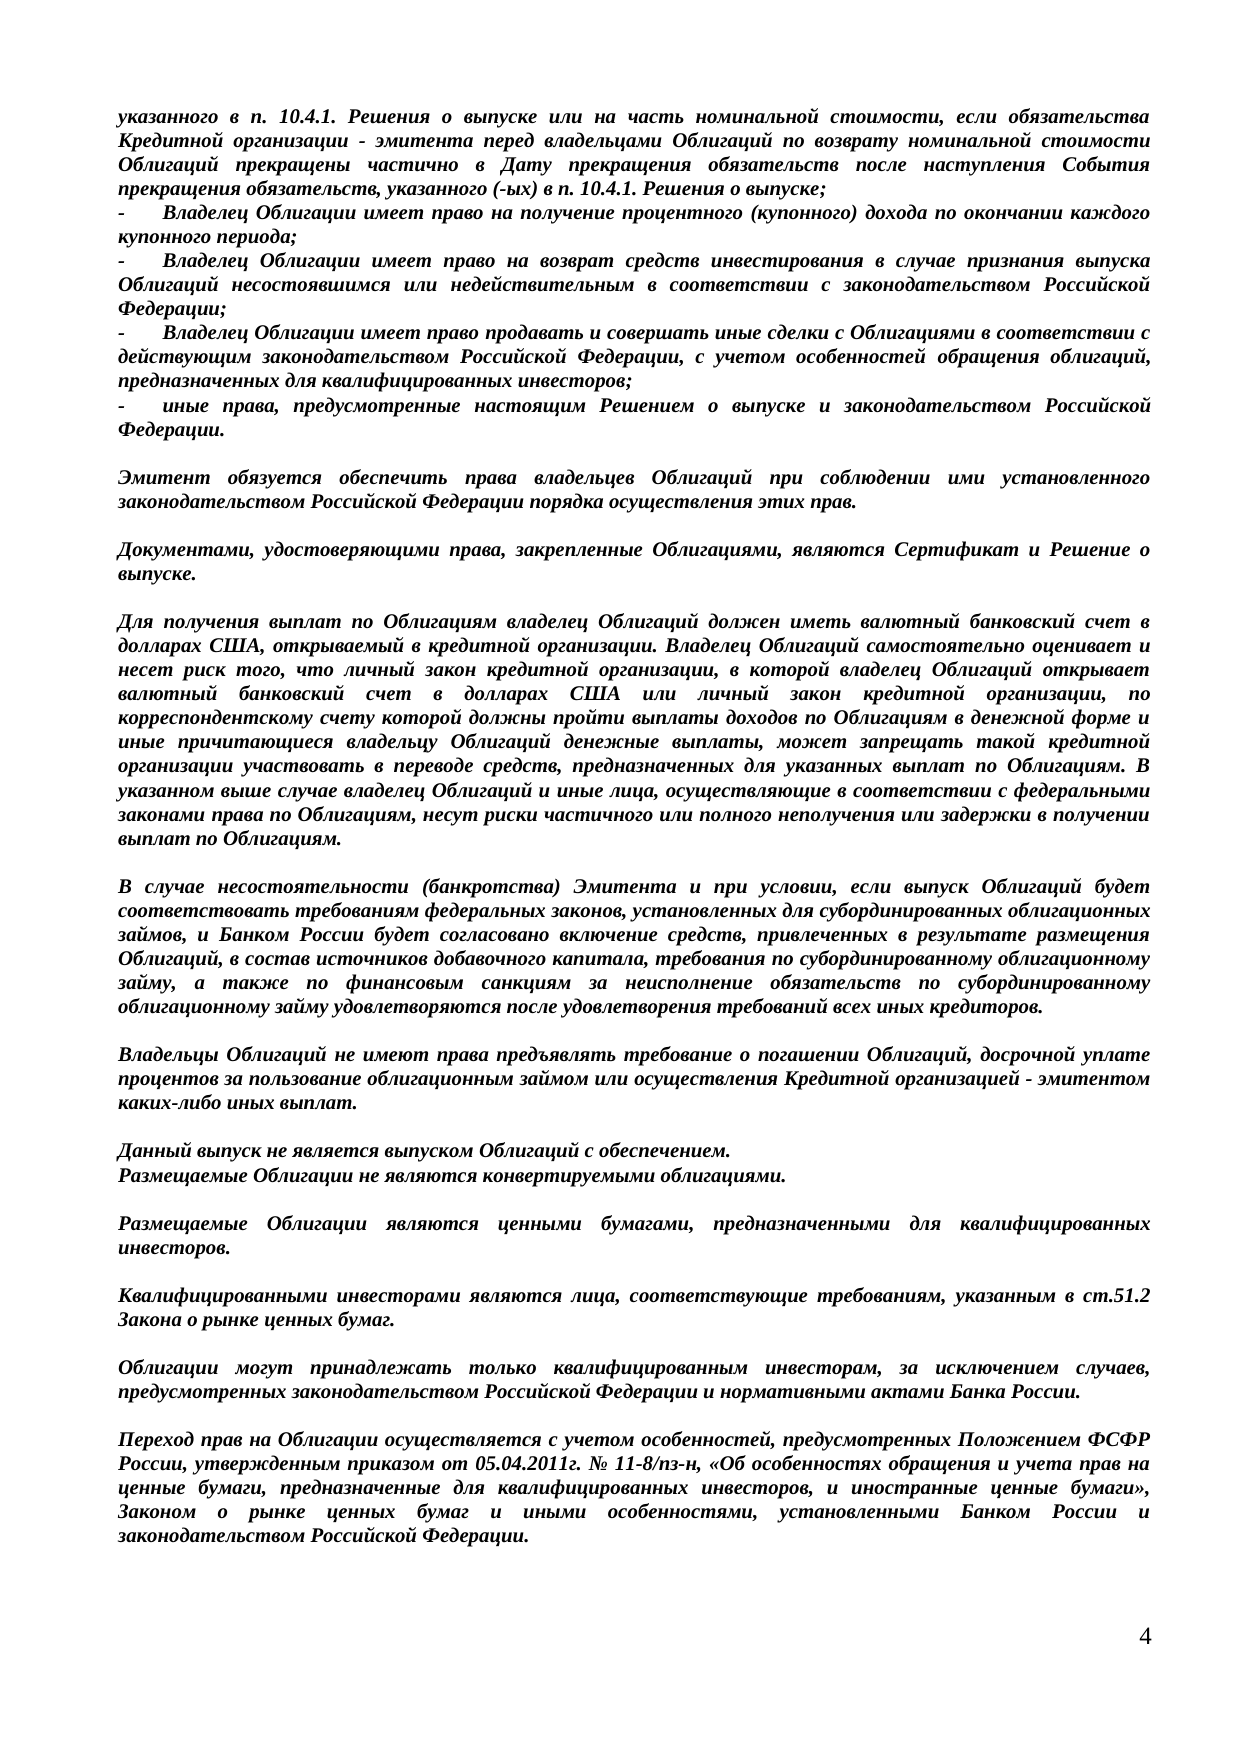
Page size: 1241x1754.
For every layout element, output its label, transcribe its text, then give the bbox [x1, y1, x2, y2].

text Квалифицированными инвесторами являются лица, соответствующие требованиям, указанным в ст.51.2 Закона о рынке ценных бумаг. [118, 1283, 1151, 1331]
list Владелец Облигации имеет право продавать и совершать иные сделки с Облигациями в соответствии с действующим законодательством Российской Федерации, с учетом особенностей обращения облигаций, предназначенных для квалифицированных инвесторов; [118, 320, 1151, 392]
subtitle Для получения выплат по Облигациям владелец Облигаций должен иметь валютный банковский счет в долларах США, открываемый в кредитной организации. Владелец Облигаций самостоятельно оценивает и несет риск того, что личный закон кредитной организации, в которой владелец Облигаций открывает валютный банковский счет в долларах США или личный закон кредитной организации, по корреспондентскому счету которой должны пройти выплаты доходов по Облигациям в денежной форме и иные причитающиеся владельцу Облигаций денежные выплаты, может запрещать такой кредитной организации участвовать в переводе средств, предназначенных для указанных выплат по Облигациям. В указанном выше случае владелец Облигаций и иные лица, осуществляющие в соответствии с федеральными законами права по Облигациям, несут риски частичного или полного неполучения или задержки в получении выплат по Облигациям. [118, 609, 1151, 850]
subtitle иные права, предусмотренные настоящим Решением о выпуске и законодательством Российской Федерации. [118, 392, 1151, 441]
subtitle Владельцы Облигаций не имеют права предъявлять требование о погашении Облигаций, досрочной уплате процентов за пользование облигационным займом или осуществления Кредитной организацией - эмитентом каких-либо иных выплат. [118, 1042, 1151, 1114]
subtitle В случае несостоятельности (банкротства) Эмитента и при условии, если выпуск Облигаций будет соответствовать требованиям федеральных законов, установленных для субординированных облигационных займов, и Банком России будет согласовано включение средств, привлеченных в результате размещения Облигаций, в состав источников добавочного капитала, требования по субординированному облигационному займу, а также по финансовым санкциям за неисполнение обязательств по субординированному облигационному займу удовлетворяются после удовлетворения требований всех иных кредиторов. [118, 874, 1151, 1018]
text Размещаемые Облигации не являются конвертируемыми облигациями. [118, 1162, 1151, 1187]
subtitle Данный выпуск не является выпуском Облигаций с обеспечением. [118, 1138, 1151, 1162]
text Облигации могут принадлежать только квалифицированным инвесторам, за исключением случаев, предусмотренных законодательством Российской Федерации и нормативными актами Банка России. [118, 1355, 1151, 1403]
subtitle Документами, удостоверяющими права, закрепленные Облигациями, являются Сертификат и Решение о выпуске. [118, 537, 1151, 585]
subtitle Эмитент обязуется обеспечить права владельцев Облигаций при соблюдении ими установленного законодательством Российской Федерации порядка осуществления этих прав. [118, 465, 1151, 513]
list Владелец Облигации имеет право на возврат средств инвестирования в случае признания выпуска Облигаций несостоявшимся или недействительным в соответствии с законодательством Российской Федерации; [118, 248, 1151, 320]
subtitle Владелец Облигации имеет право на получение процентного (купонного) дохода по окончании каждого купонного периода; [118, 200, 1151, 248]
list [118, 104, 1151, 200]
text Размещаемые Облигации являются ценными бумагами, предназначенными для квалифицированных инвесторов. [118, 1211, 1151, 1259]
text Переход прав на Облигации осуществляется с учетом особенностей, предусмотренных Положением ФСФР России, утвержденным приказом от 05.04.2011г. № 11-8/пз-н, «Об особенностях обращения и учета прав на ценные бумаги, предназначенные для квалифицированных инвесторов, и иностранные ценные бумаги», Законом о рынке ценных бумаг и иными особенностями, установленными Банком России и законодательством Российской Федерации. [118, 1427, 1151, 1547]
